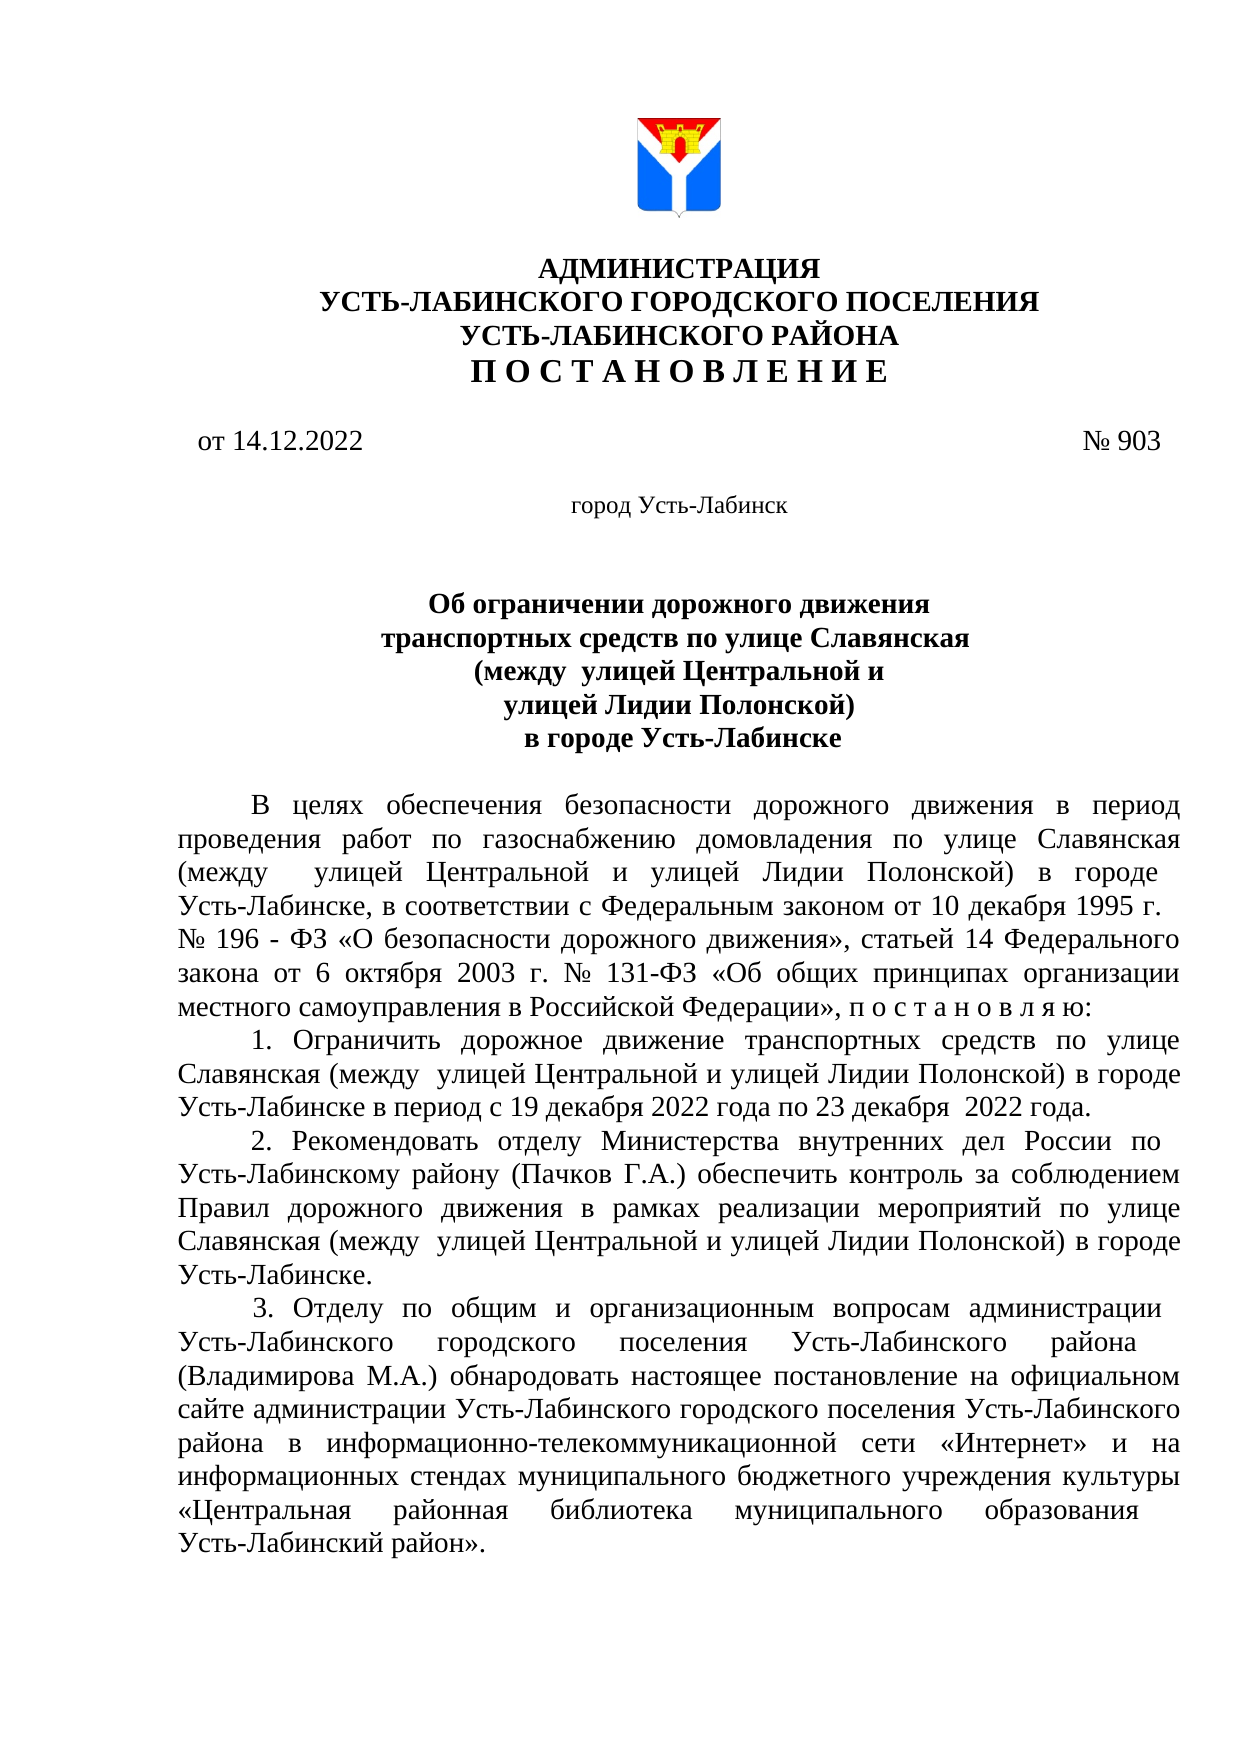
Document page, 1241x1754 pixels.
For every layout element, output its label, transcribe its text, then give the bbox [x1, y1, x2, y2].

text В целях обеспечения безопасности дорожного движения в период проведения работ по газоснабжению домовладения по улице Славянская (между улицей Центральной и улицей Лидии Полонской) в городе Усть-Лабинске, в соответствии с Федеральным законом от 10 декабря 1995 г. № 196 - ФЗ «О безопасности дорожного движения», статьей 14 Федерального закона от 6 октября 2003 г. № 131-ФЗ «Об общих принципах организации местного самоуправления в Российской Федерации», п о с т а н о в л я ю: [177, 787, 1181, 1022]
picture [637, 118, 721, 218]
text от 14.12.2022 № 903 [177, 423, 1181, 457]
text в городе Усть-Лабинске [177, 720, 1181, 754]
text Об ограничении дорожного движения [177, 586, 1181, 620]
text 2. Рекомендовать отделу Министерства внутренних дел России по Усть-Лабинскому району (Пачков Г.А.) обеспечить контроль за соблюдением Правил дорожного движения в рамках реализации мероприятий по улице Славянская (между улицей Центральной и улицей Лидии Полонской) в городе Усть-Лабинске. [177, 1123, 1181, 1291]
text 1. Ограничить дорожное движение транспортных средств по улице Славянская (между улицей Центральной и улицей Лидии Полонской) в городе Усть-Лабинске в период с 19 декабря 2022 года по 23 декабря 2022 года. [177, 1022, 1181, 1123]
text УСТЬ-ЛАБИНСКОГО РАЙОНА [177, 318, 1181, 351]
text транспортных средств по улице Славянская (между улицей Центральной и [177, 620, 1181, 687]
text 3. Отделу по общим и организационным вопросам администрации Усть-Лабинского городского поселения Усть-Лабинского района (Владимирова М.А.) обнародовать настоящее постановление на официальном сайте администрации Усть-Лабинского городского поселения Усть-Лабинского района в информационно-телекоммуникационной сети «Интернет» и на информационных стендах муниципального бюджетного учреждения культуры «Центральная районная библиотека муниципального образования Усть-Лабинский район». [177, 1291, 1181, 1559]
text УСТЬ-ЛАБИНСКОГО ГОРОДСКОГО ПОСЕЛЕНИЯ [177, 284, 1181, 318]
text город Усть-Лабинск [177, 490, 1181, 519]
text П О С Т А Н О В Л Е Н И Е [177, 351, 1181, 390]
text АДМИНИСТРАЦИЯ [177, 251, 1181, 284]
text улицей Лидии Полонской) [177, 687, 1181, 720]
